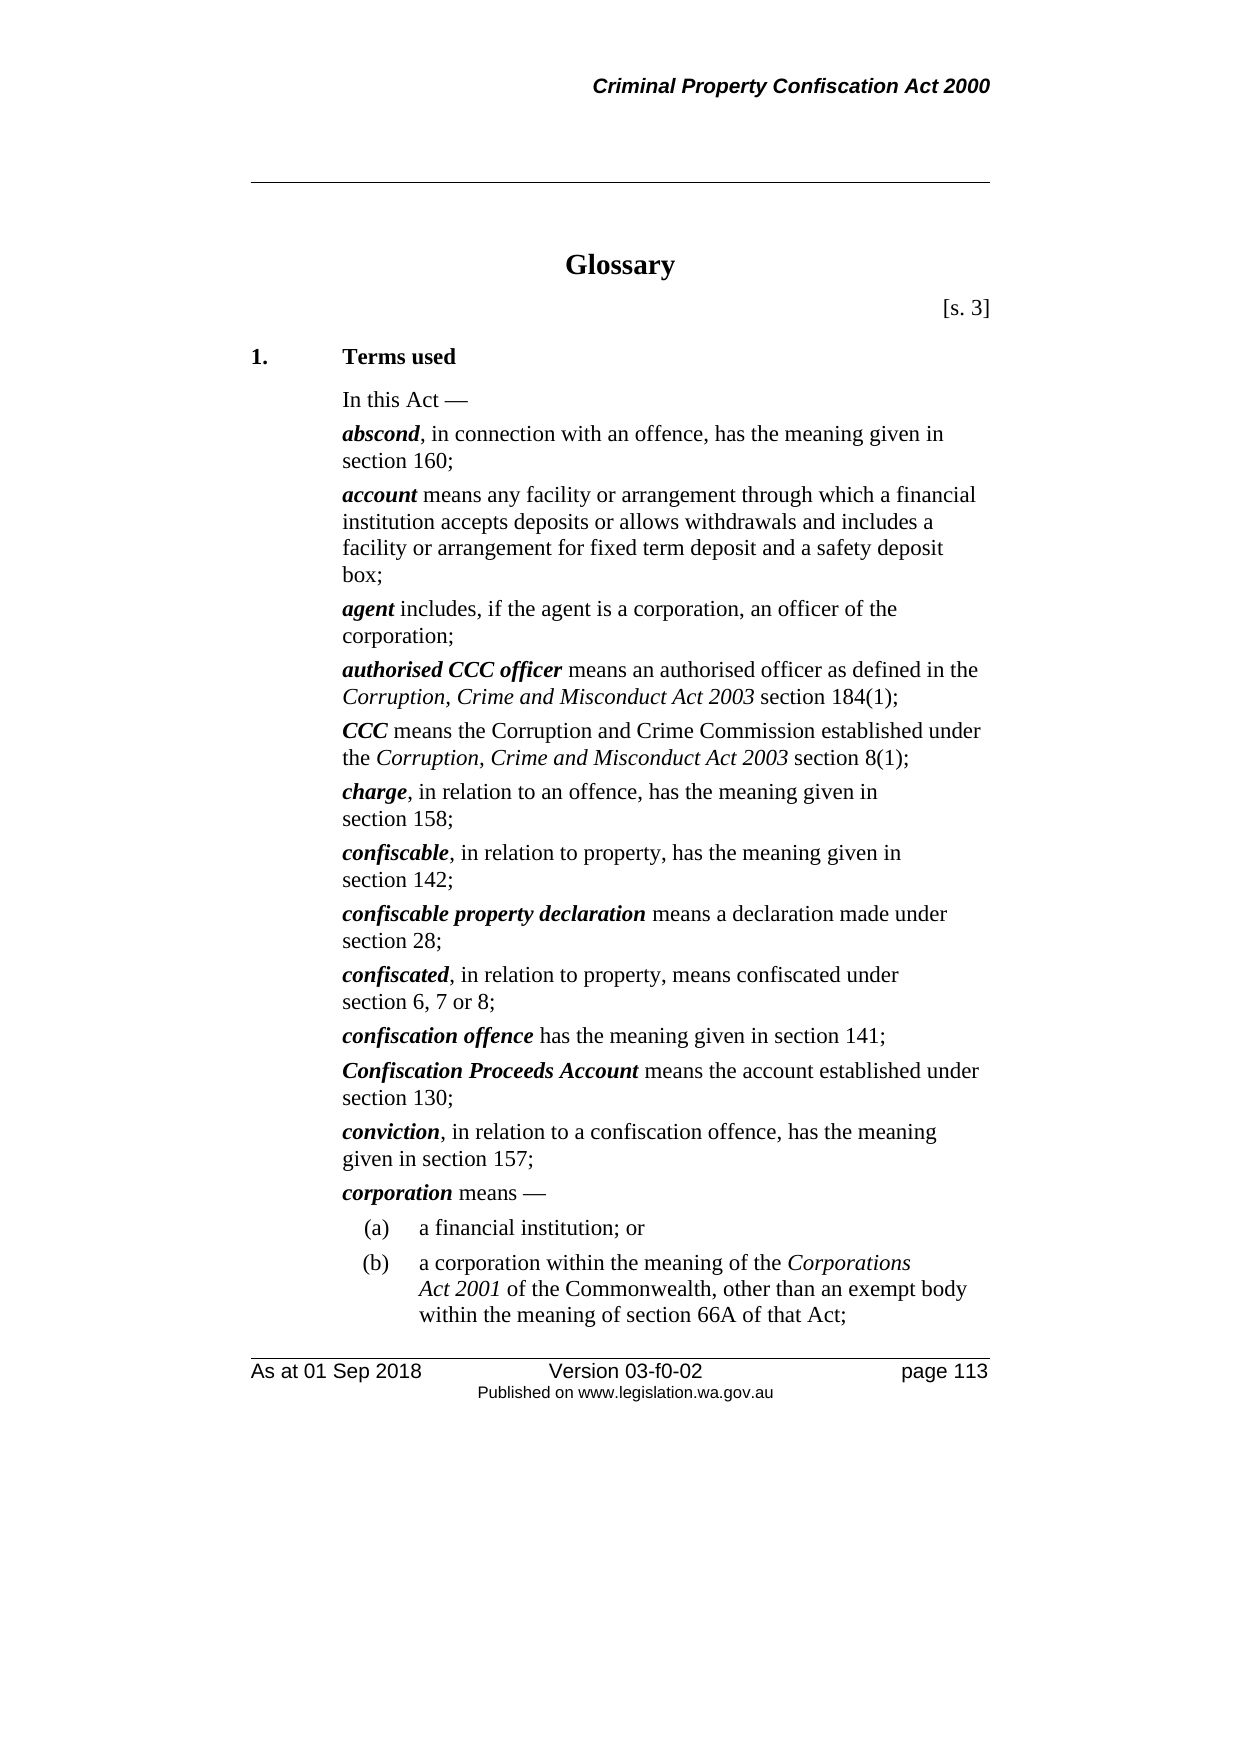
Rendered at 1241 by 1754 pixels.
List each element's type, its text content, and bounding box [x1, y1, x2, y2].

text account means any facility or arrangement through which a financial institution accepts deposits or allows withdrawals and includes a facility or arrangement for fixed term deposit and a safety deposit box; [251, 482, 990, 587]
text confiscable, in relation to property, has the meaning given in section 142; [251, 839, 990, 892]
text (a) a financial institution; or [251, 1214, 990, 1240]
text confiscation offence has the meaning given in section 141; [251, 1023, 990, 1049]
text [s. 3] [251, 293, 990, 320]
text (b) a corporation within the meaning of the Corporations Act 2001 of the Commonwealth, other than an exempt body within the meaning of section 66A of that Act; [251, 1249, 990, 1328]
text authorised CCC officer means an authorised officer as defined in the Corruption, Crime and Misconduct Act 2003 section 184(1); [251, 656, 990, 709]
text In this Act — [251, 386, 990, 412]
text Confiscation Proceeds Account means the account established under section 130; [251, 1057, 990, 1110]
subtitle 1. Terms used [251, 343, 990, 369]
text CCC means the Corruption and Crime Commission established under the Corruption, Crime and Misconduct Act 2003 section 8(1); [251, 717, 990, 770]
text conviction, in relation to a confiscation offence, has the meaning given in section 157; [251, 1118, 990, 1171]
text agent includes, if the agent is a corporation, an officer of the corporation; [251, 595, 990, 648]
subtitle Glossary [251, 247, 990, 281]
text confiscable property declaration means a declaration made under section 28; [251, 901, 990, 953]
text abscond, in connection with an offence, has the meaning given in section 160; [251, 421, 990, 473]
text confiscated, in relation to property, means confiscated under section 6, 7 or 8; [251, 962, 990, 1014]
text corporation means — [251, 1179, 990, 1206]
text charge, in relation to an offence, has the meaning given in section 158; [251, 778, 990, 831]
